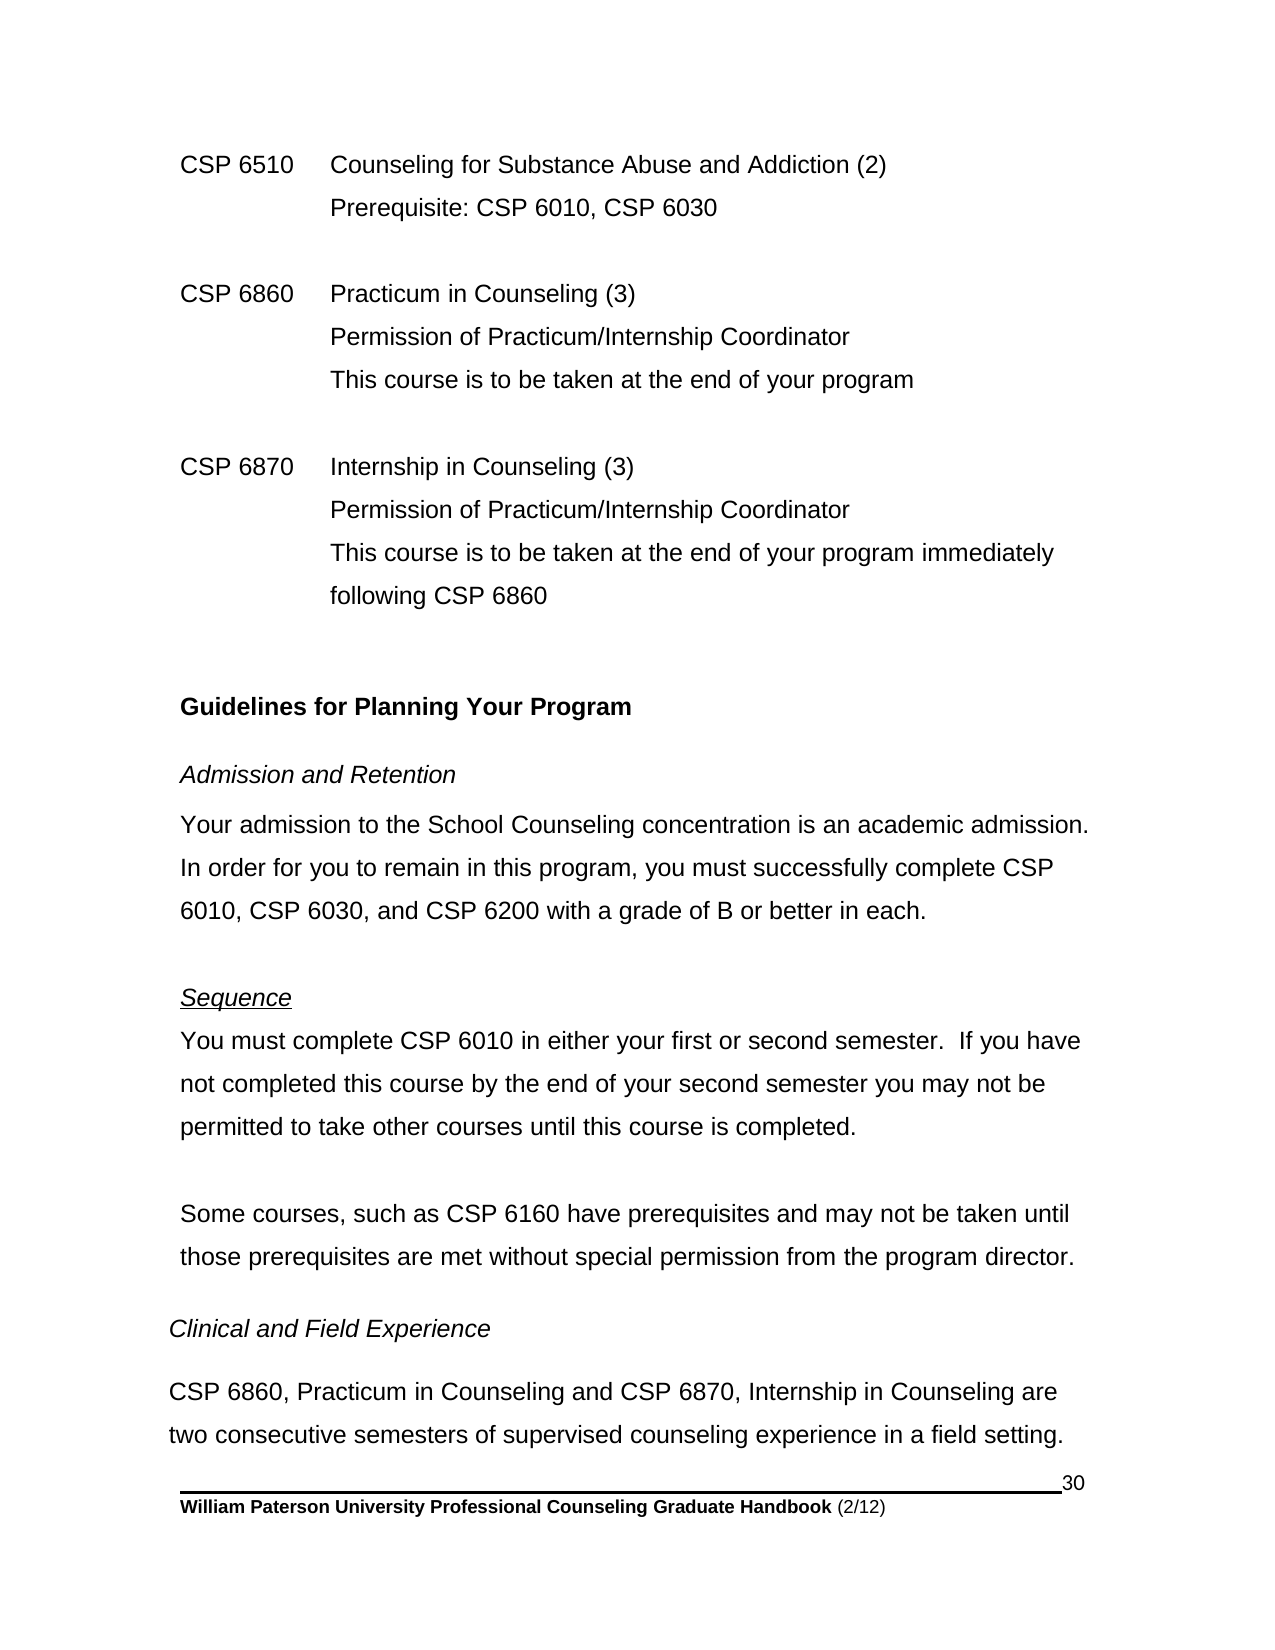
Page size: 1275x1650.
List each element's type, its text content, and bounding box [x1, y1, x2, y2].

text CSP 6510 Counseling for Substance Abuse and Addiction (2) Prerequisite: CSP 6010, CSP 6030 [180, 150, 890, 221]
text CSP 6860 Practicum in Counseling (3) [180, 279, 1106, 308]
text Permission of Practicum/Internship Coordinator [330, 495, 1106, 524]
text Clinical and Field Experience [169, 1314, 1106, 1343]
text CSP 6870 Internship in Counseling (3) [180, 452, 1106, 480]
text Your admission to the School Counseling concentration is an academic admission. In order for you to remain in this program, you must successfully complete CSP 6010, CSP 6030, and CSP 6200 with a grade of B or better in each. [180, 810, 1093, 925]
text Permission of Practicum/Internship Coordinator [330, 322, 1106, 351]
text You must complete CSP 6010 in either your first or second semester. If you have not completed this course by the end of your second semester you may not be permitted to take other courses until this course is completed. [180, 1026, 1106, 1141]
text Guidelines for Planning Your Program [180, 692, 1106, 721]
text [169, 1377, 1088, 1449]
text Admission and Retention [180, 761, 1106, 789]
text Some courses, such as CSP 6160 have prerequisites and may not be taken until those prerequisites are met without special permission from the program director. [180, 1199, 1106, 1271]
text This course is to be taken at the end of your program [180, 365, 1106, 394]
text This course is to be taken at the end of your program immediately following CSP 6860 [330, 538, 1106, 610]
text Sequence [180, 983, 1106, 1012]
